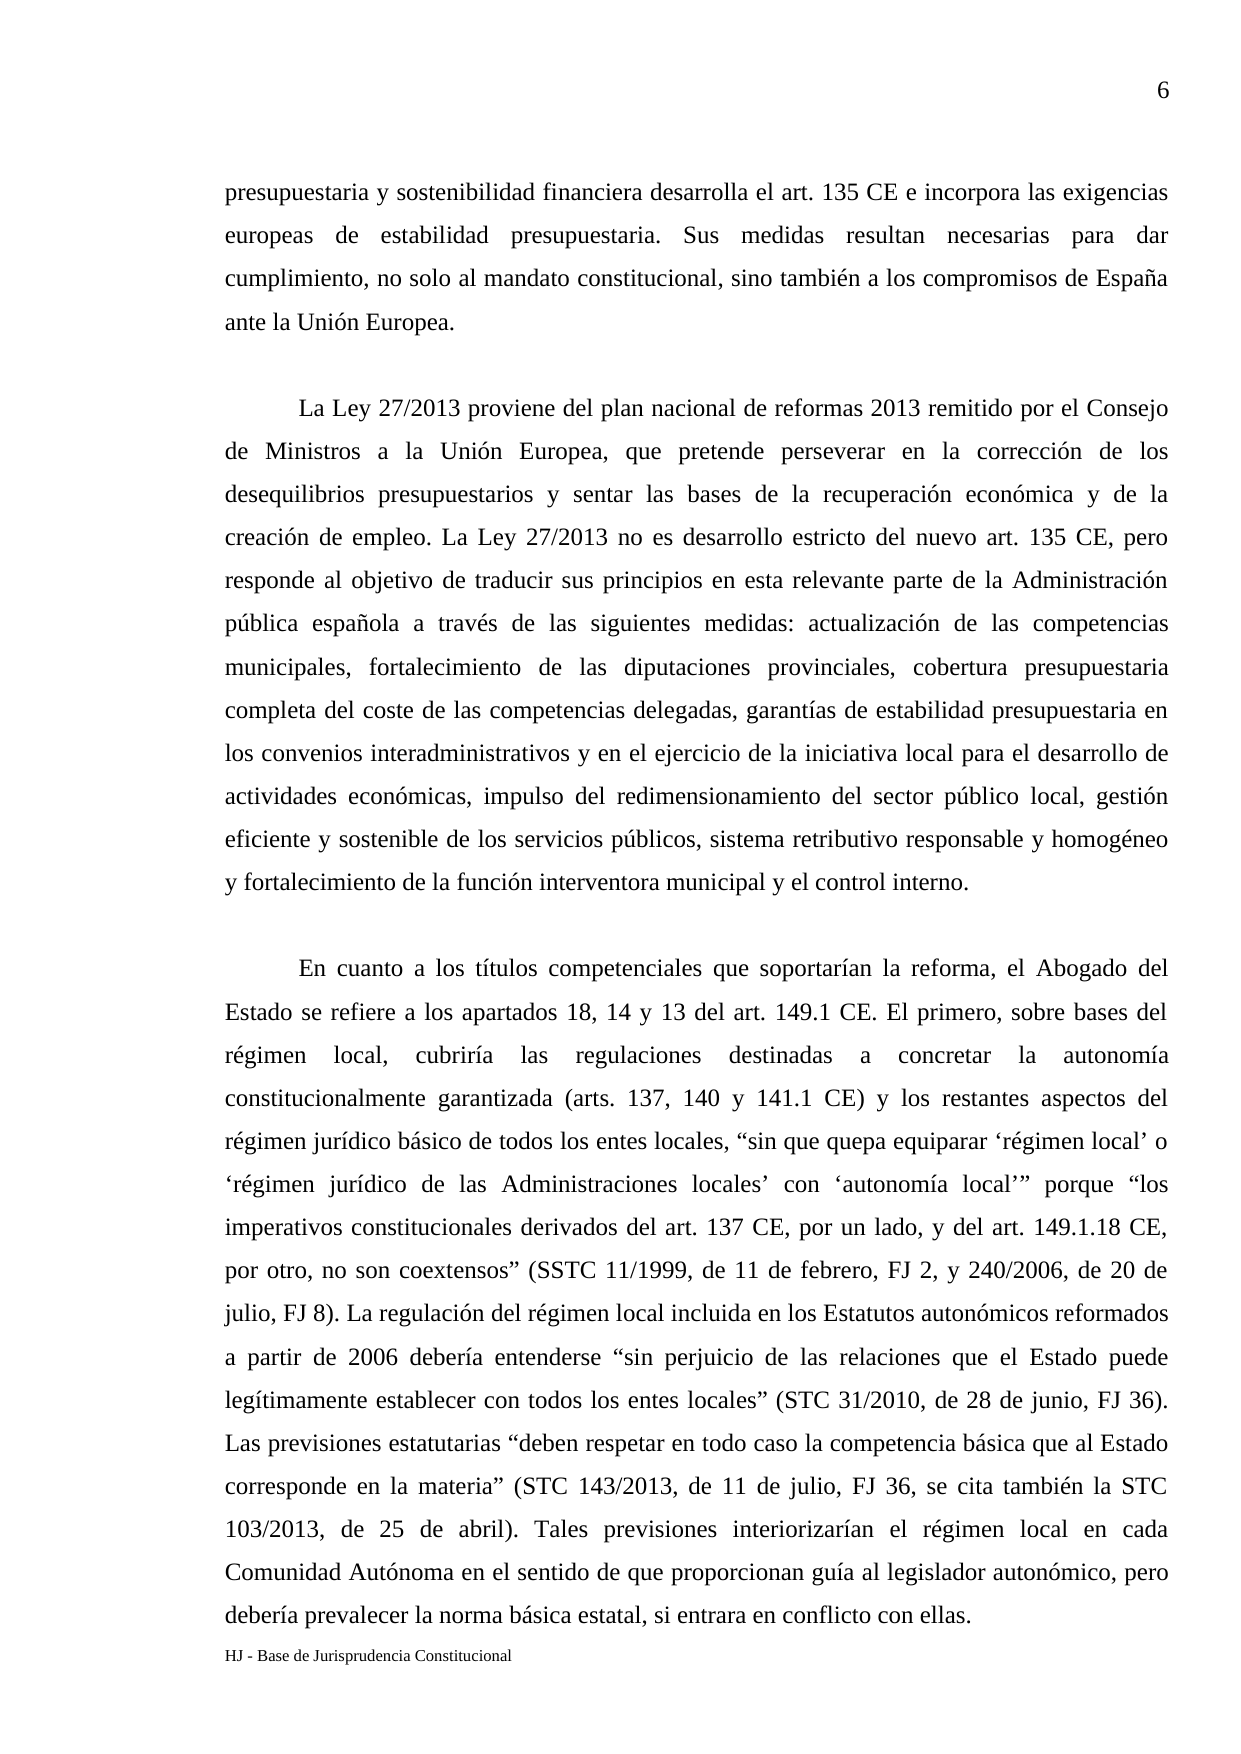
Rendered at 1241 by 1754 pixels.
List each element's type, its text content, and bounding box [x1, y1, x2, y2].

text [224, 177, 1169, 335]
text La Ley 27/2013 proviene del plan nacional de reformas 2013 remitido por el Consejo de Ministros a la Unión Europea, que pretende perseverar en la corrección de los desequilibrios presupuestarios y sentar las bases de la recuperación económica y de la creación de empleo. La Ley 27/2013 no es desarrollo estricto del nuevo art. 135 CE, pero responde al objetivo de traducir sus principios en esta relevante parte de la Administración pública española a través de las siguientes medidas: actualización de las competencias municipales, fortalecimiento de las diputaciones provinciales, cobertura presupuestaria completa del coste de las competencias delegadas, garantías de estabilidad presupuestaria en los convenios interadministrativos y en el ejercicio de la iniciativa local para el desarrollo de actividades económicas, impulso del redimensionamiento del sector público local, gestión eficiente y sostenible de los servicios públicos, sistema retributivo responsable y homogéneo y fortalecimiento de la función interventora municipal y el control interno. [224, 393, 1169, 896]
text En cuanto a los títulos competenciales que soportarían la reforma, el Abogado del Estado se refiere a los apartados 18, 14 y 13 del art. 149.1 CE. El primero, sobre bases del régimen local, cubriría las regulaciones destinadas a concretar la autonomía constitucionalmente garantizada (arts. 137, 140 y 141.1 CE) y los restantes aspectos del régimen jurídico básico de todos los entes locales, “sin que quepa equiparar ‘régimen local’ o ‘régimen jurídico de las Administraciones locales’ con ‘autonomía local’” porque “los imperativos constitucionales derivados del art. 137 CE, por un lado, y del art. 149.1.18 CE, por otro, no son coextensos” (SSTC 11/1999, de 11 de febrero, FJ 2, y 240/2006, de 20 de julio, FJ 8). La regulación del régimen local incluida en los Estatutos autonómicos reformados a partir de 2006 debería entenderse “sin perjuicio de las relaciones que el Estado puede legítimamente establecer con todos los entes locales” (STC 31/2010, de 28 de junio, FJ 36). Las previsiones estatutarias “deben respetar en todo caso la competencia básica que al Estado corresponde en la materia” (STC 143/2013, de 11 de julio, FJ 36, se cita también la STC 103/2013, de 25 de abril). Tales previsiones interiorizarían el régimen local en cada Comunidad Autónoma en el sentido de que proporcionan guía al legislador autonómico, pero debería prevalecer la norma básica estatal, si entrara en conflicto con ellas. [224, 953, 1169, 1629]
